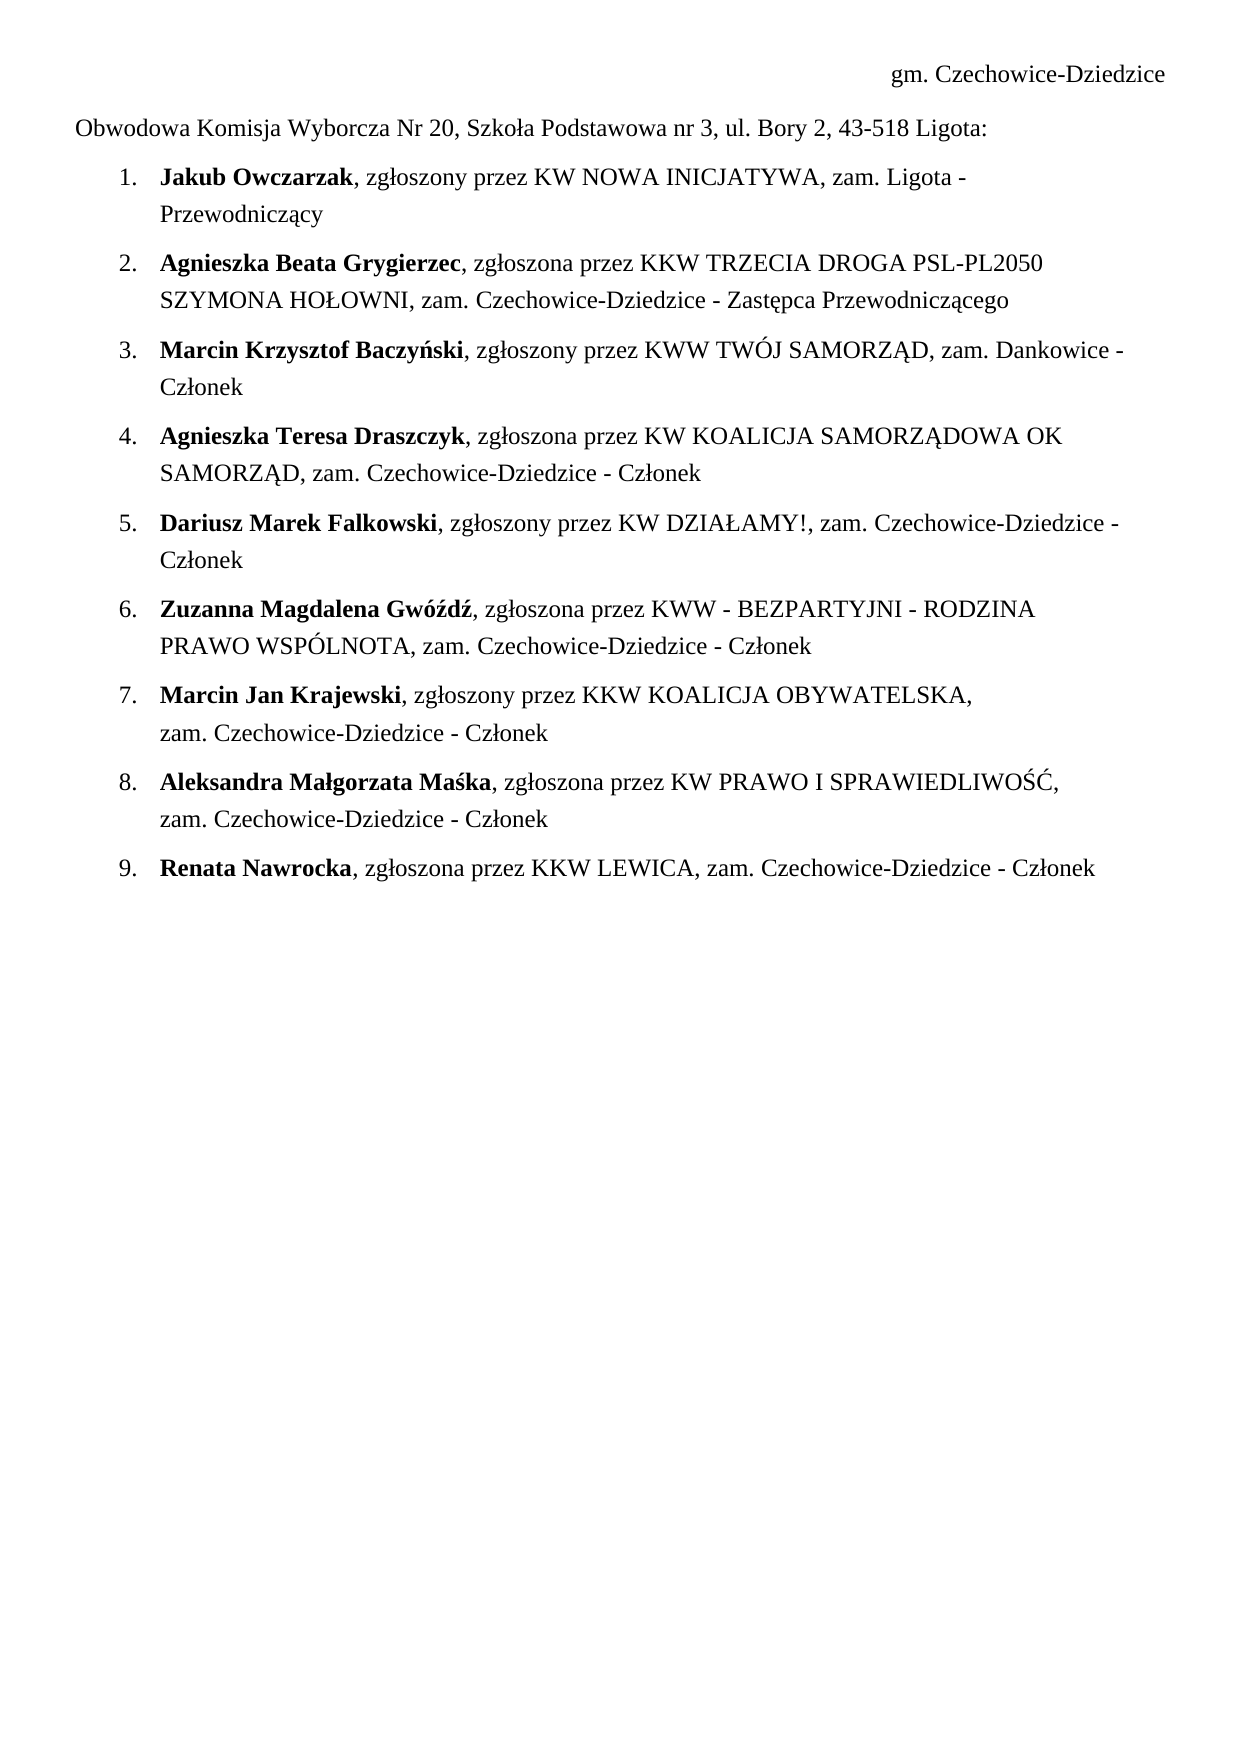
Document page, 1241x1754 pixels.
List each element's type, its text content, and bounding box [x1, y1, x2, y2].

table_header 1. [75, 156, 148, 242]
table_header Jakub Owczarzak, zgłoszony przez KW NOWA INICJATYWA, zam. Ligota - Przewodniczący [148, 156, 1138, 242]
table_cell 3. [75, 329, 148, 415]
text Obwodowa Komisja Wyborcza Nr 20, Szkoła Podstawowa nr 3, ul. Bory 2, 43-518 Ligota: [75, 113, 1165, 142]
table_cell Marcin Jan Krajewski, zgłoszony przez KKW KOALICJA OBYWATELSKA, zam. Czechowice-Dziedzice - Członek [148, 675, 1138, 761]
table_cell Zuzanna Magdalena Gwóźdź, zgłoszona przez KWW - BEZPARTYJNI - RODZINA PRAWO WSPÓLNOTA, zam. Czechowice-Dziedzice - Członek [148, 588, 1138, 675]
table_cell 2. [75, 243, 148, 329]
table_cell 7. [75, 675, 148, 761]
table_cell 9. [75, 848, 148, 897]
table_cell Agnieszka Beata Grygierzec, zgłoszona przez KKW TRZECIA DROGA PSL-PL2050 SZYMONA HOŁOWNI, zam. Czechowice-Dziedzice - Zastępca Przewodniczącego [148, 243, 1138, 329]
table_cell 8. [75, 761, 148, 848]
table_cell Marcin Krzysztof Baczyński, zgłoszony przez KWW TWÓJ SAMORZĄD, zam. Dankowice - Członek [148, 329, 1138, 415]
table_cell 4. [75, 415, 148, 502]
table_cell Dariusz Marek Falkowski, zgłoszony przez KW DZIAŁAMY!, zam. Czechowice-Dziedzice - Członek [148, 502, 1138, 588]
table_cell 5. [75, 502, 148, 588]
text gm. Czechowice-Dziedzice [75, 59, 1165, 88]
table_cell 6. [75, 588, 148, 675]
table_cell Aleksandra Małgorzata Maśka, zgłoszona przez KW PRAWO I SPRAWIEDLIWOŚĆ, zam. Czechowice-Dziedzice - Członek [148, 761, 1138, 848]
table_cell Agnieszka Teresa Draszczyk, zgłoszona przez KW KOALICJA SAMORZĄDOWA OK SAMORZĄD, zam. Czechowice-Dziedzice - Członek [148, 415, 1138, 502]
table_cell Renata Nawrocka, zgłoszona przez KKW LEWICA, zam. Czechowice-Dziedzice - Członek [148, 848, 1138, 897]
